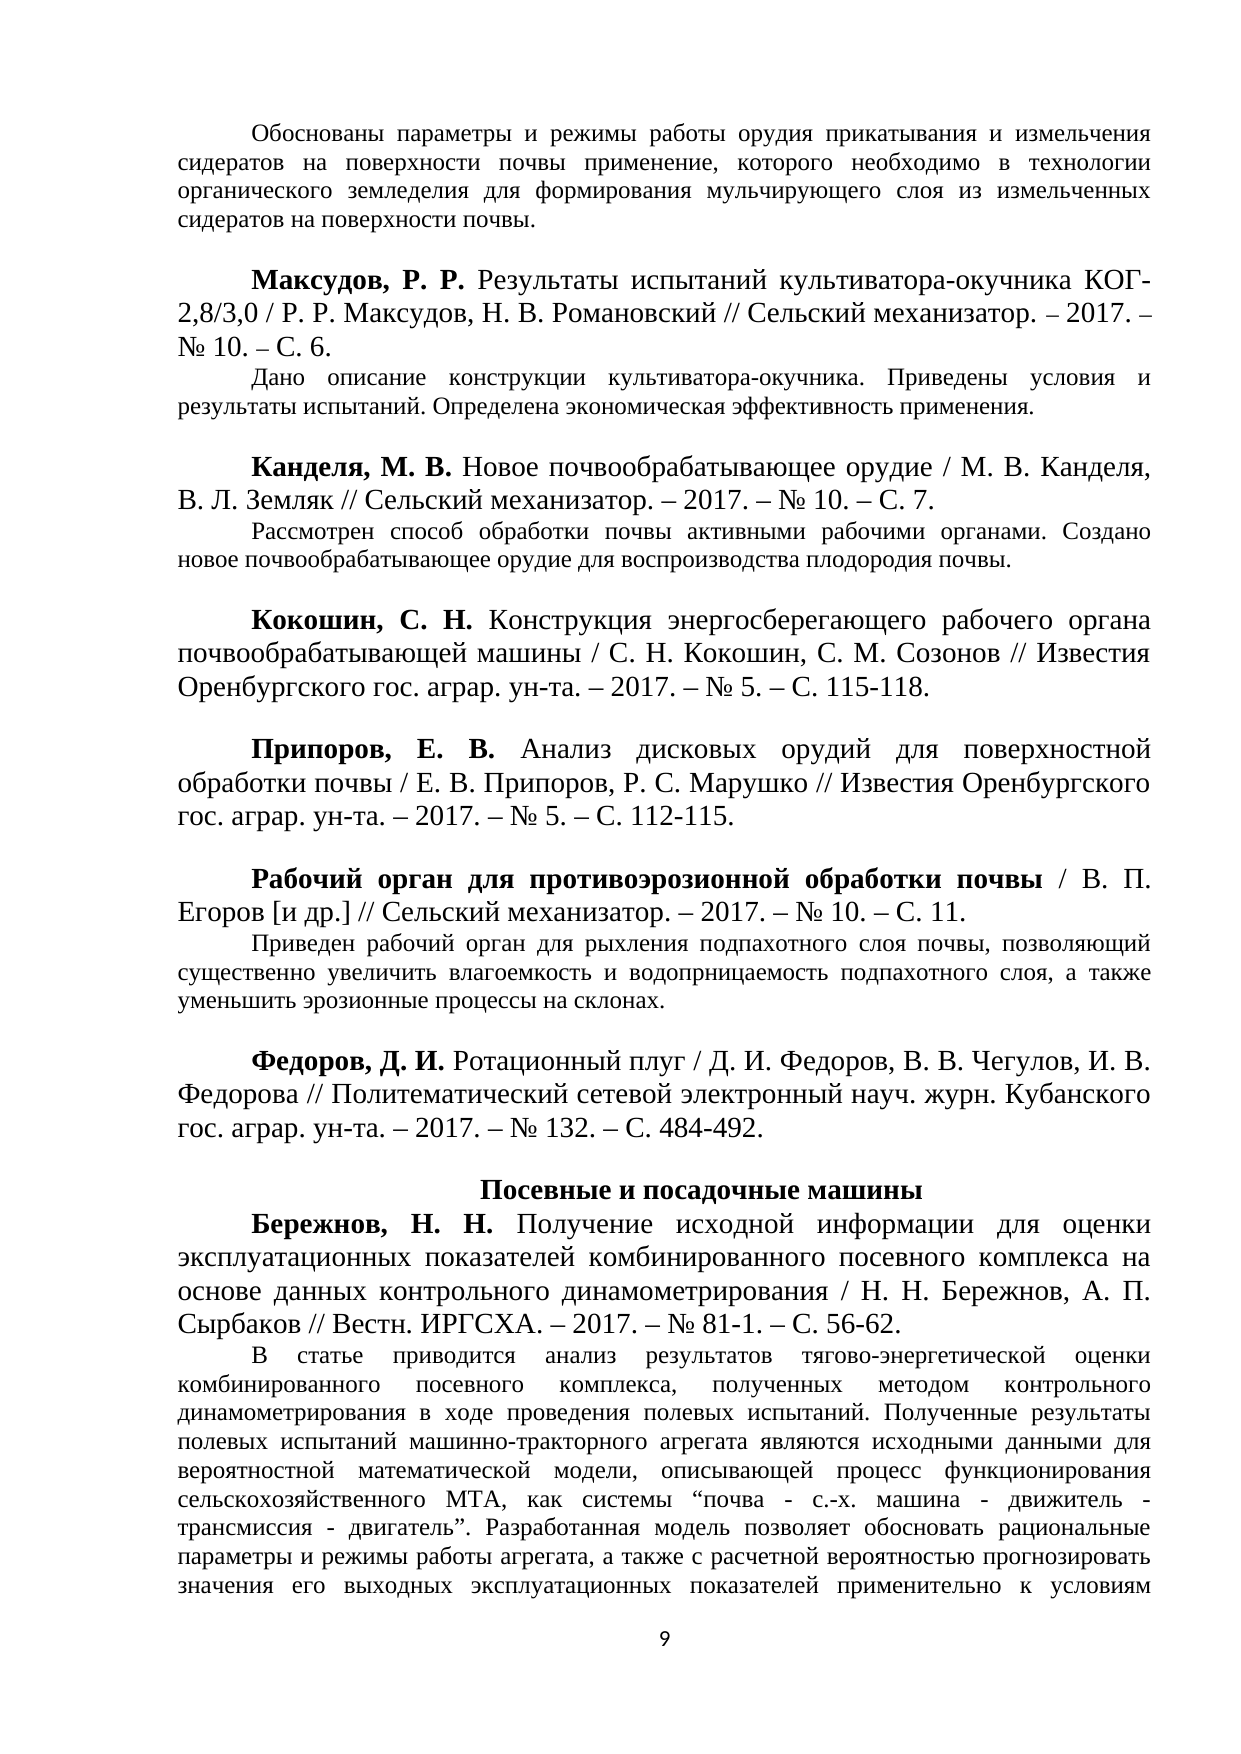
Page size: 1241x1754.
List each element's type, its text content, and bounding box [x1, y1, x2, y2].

text Припоров, Е. В. Анализ дисковых орудий для поверхностной обработки почвы / Е. В. Припоров, Р. С. Марушко // Известия Оренбургского гос. аграр. ун-та. – 2017. – № 5. – С. 112-115. [177, 731, 1152, 832]
text Обоснованы параметры и режимы работы орудия прикатывания и измельчения сидератов на поверхности почвы применение, которого необходимо в технологии органического земледелия для формирования мульчирующего слоя из измельченных сидератов на поверхности почвы. [177, 118, 1152, 233]
text Федоров, Д. И. Ротационный плуг / Д. И. Федоров, В. В. Чегулов, И. В. Федорова // Политематический сетевой электронный науч. журн. Кубанского гос. аграр. ун-та. – 2017. – № 132. – С. 484-492. [177, 1043, 1152, 1143]
text Посевные и посадочные машины [177, 1172, 1152, 1206]
text Приведен рабочий орган для рыхления подпахотного слоя почвы, позволяющий существенно увеличить влагоемкость и водопрницаемость подпахотного слоя, а также уменьшить эрозионные процессы на склонах. [177, 928, 1152, 1014]
text Кокошин, С. Н. Конструкция энергосберегающего рабочего органа почвообрабатывающей машины / С. Н. Кокошин, С. М. Созонов // Известия Оренбургского гос. аграр. ун-та. – 2017. – № 5. – С. 115-118. [177, 602, 1152, 703]
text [177, 1340, 1152, 1599]
text Максудов, Р. Р. Результаты испытаний культиватора-окучника КОГ-2,8/3,0 / Р. Р. Максудов, Н. В. Романовский // Сельский механизатор. – 2017. – № 10. – С. 6. [177, 262, 1152, 362]
text Бережнов, Н. Н. Получение исходной информации для оценки эксплуатационных показателей комбинированного посевного комплекса на основе данных контрольного динамометрирования / Н. Н. Бережнов, А. П. Сырбаков // Вестн. ИРГСХА. – 2017. – № 81-1. – С. 56-62. [177, 1206, 1152, 1340]
text Канделя, М. В. Новое почвообрабатывающее орудие / М. В. Канделя, В. Л. Земляк // Сельский механизатор. – 2017. – № 10. – С. 7. [177, 449, 1152, 516]
text Рассмотрен способ обработки почвы активными рабочими органами. Создано новое почвообрабатывающее орудие для воспроизводства плодородия почвы. [177, 516, 1152, 573]
text Рабочий орган для противоэрозионной обработки почвы / В. П. Егоров [и др.] // Сельский механизатор. – 2017. – № 10. – С. 11. [177, 861, 1152, 928]
text Дано описание конструкции культиватора-окучника. Приведены условия и результаты испытаний. Определена экономическая эффективность применения. [177, 362, 1152, 420]
